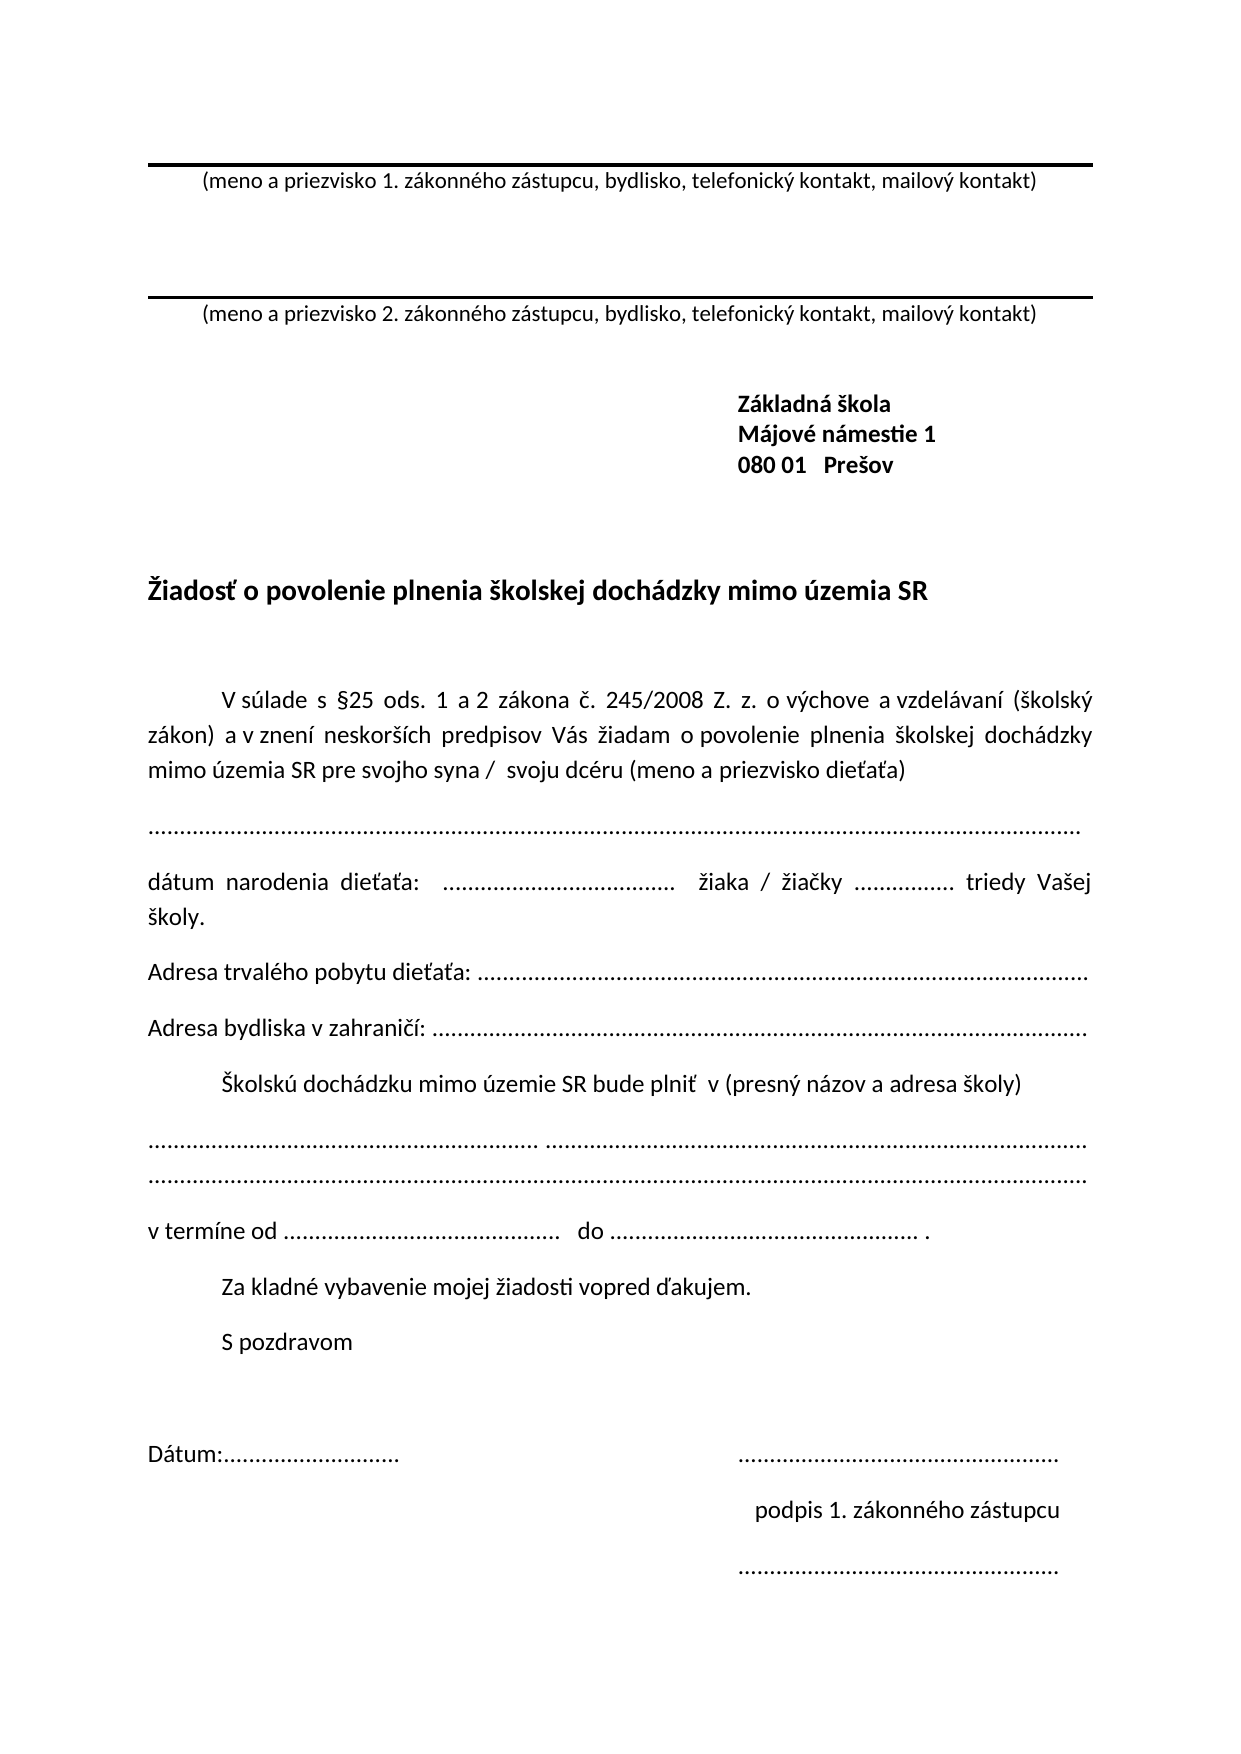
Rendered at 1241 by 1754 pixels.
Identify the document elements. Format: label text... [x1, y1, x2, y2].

text (meno a priezvisko 1. zákonného zástupcu, bydlisko, telefonický kontakt, mailový kontakt) [148, 167, 1093, 194]
text S pozdravom [221, 1326, 1093, 1357]
text 080 01 Prešov [664, 449, 1093, 479]
text .............................................................. ........................................................................................................................................................................................................................................... [148, 1124, 1093, 1189]
text ................................................... [664, 1550, 1093, 1580]
text Za kladné vybavenie mojej žiadosti vopred ďakujem. [148, 1271, 1093, 1301]
text Adresa bydliska v zahraničí: ........................................................................................................ [148, 1012, 1093, 1043]
text Dátum:............................ ................................................... [148, 1438, 1093, 1469]
text V súlade s §25 ods. 1 a 2 zákona č. 245/2008 Z. z. o výchove a vzdelávaní (školský zákon) a v znení neskorších predpisov Vás žiadam o povolenie plnenia školskej dochádzky mimo územia SR pre svojho syna / svoju dcéru (meno a priezvisko dieťaťa) [148, 684, 1093, 784]
text dátum narodenia dieťaťa: ..................................... žiaka / žiačky ................ triedy Vašej školy. [148, 866, 1093, 931]
text Školskú dochádzku mimo územie SR bude plniť v (presný názov a adresa školy) [148, 1068, 1093, 1099]
text (meno a priezvisko 2. zákonného zástupcu, bydlisko, telefonický kontakt, mailový kontakt) [148, 299, 1093, 327]
text v termíne od ............................................ do ................................................. . [148, 1215, 1093, 1245]
text Adresa trvalého pobytu dieťaťa: ................................................................................................. [148, 956, 1093, 987]
text Základná škola [664, 388, 1093, 418]
text Žiadosť o povolenie plnenia školskej dochádzky mimo územia SR [148, 572, 1093, 607]
text podpis 1. zákonného zástupcu [148, 1494, 1093, 1524]
text .................................................................................................................................................... [148, 810, 1093, 840]
text Májové námestie 1 [664, 418, 1093, 449]
